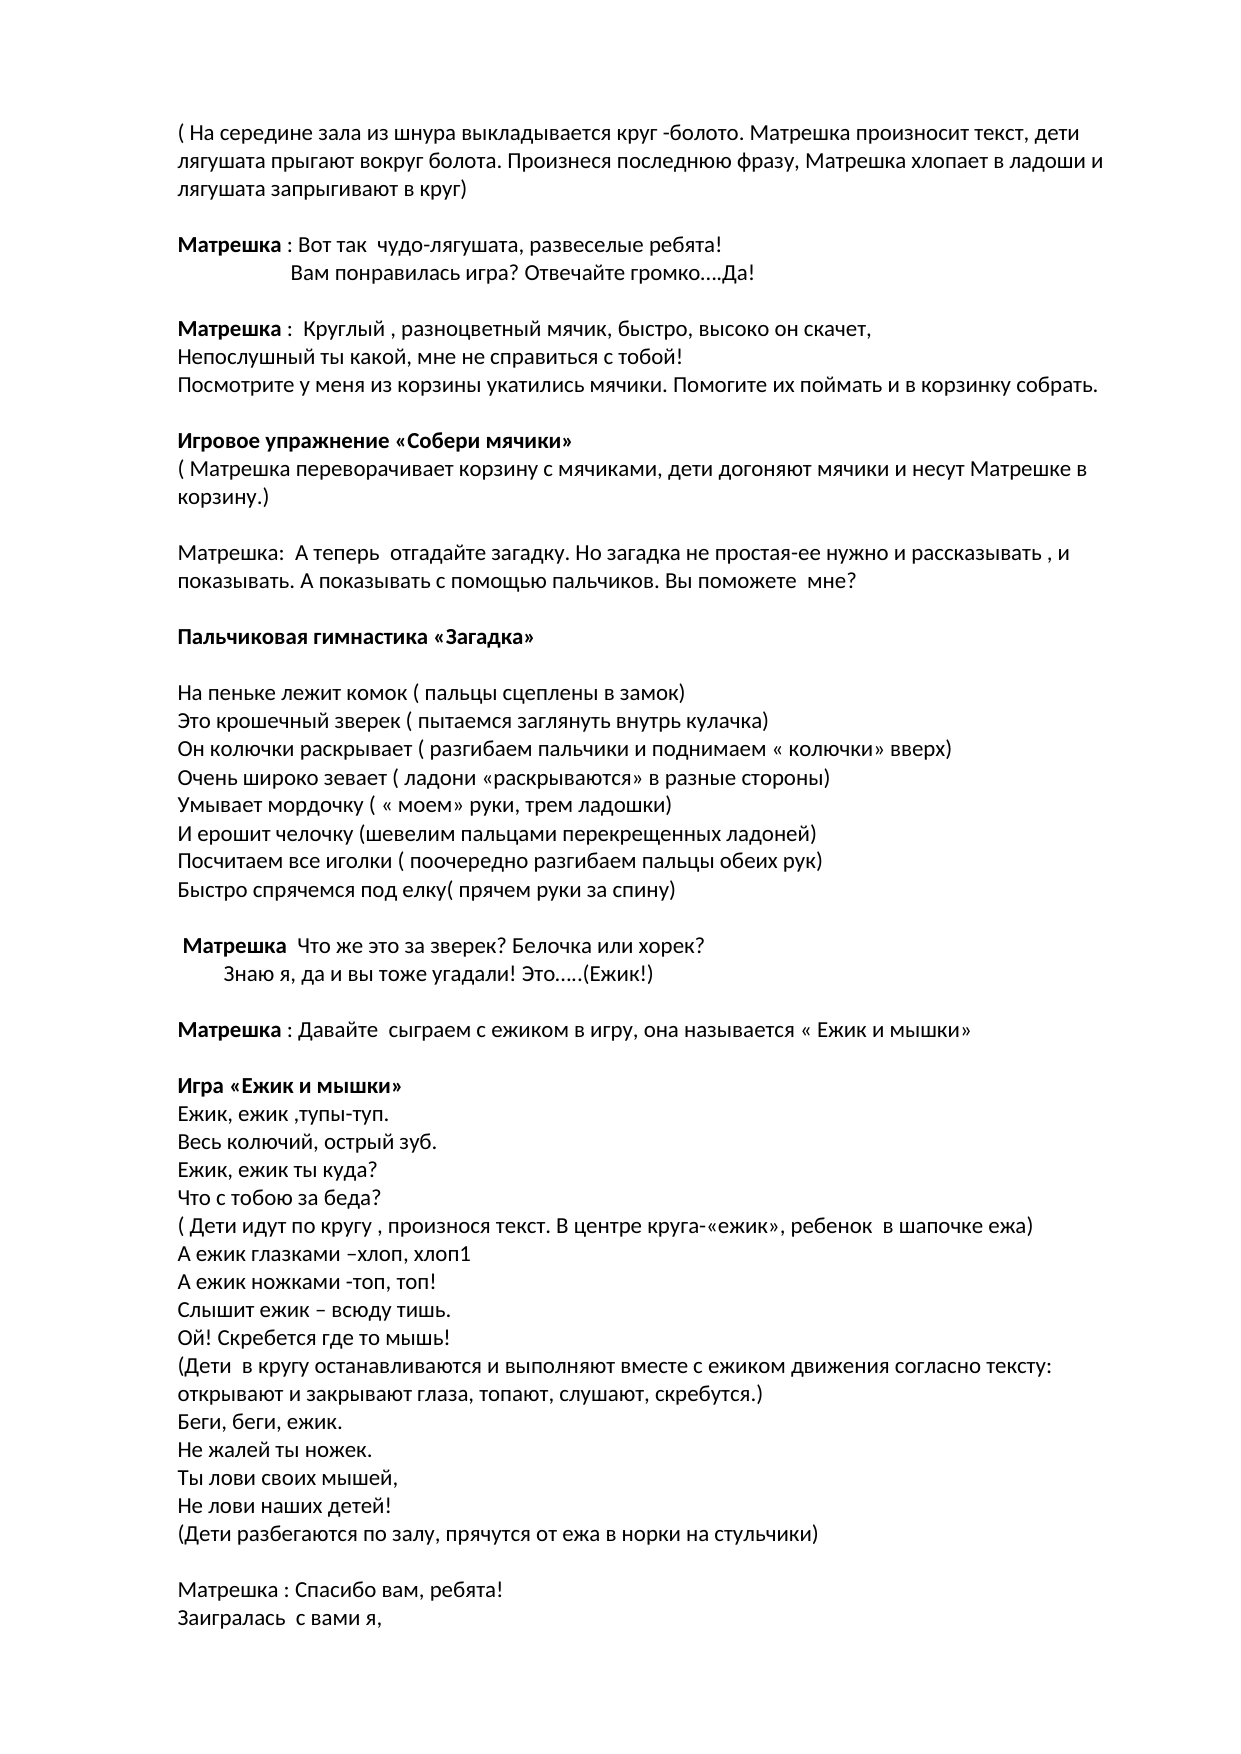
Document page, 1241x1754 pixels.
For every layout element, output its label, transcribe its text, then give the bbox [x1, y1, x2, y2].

text Не лови наших детей! [177, 1491, 1152, 1519]
text Игра «Ежик и мышки» [177, 1071, 1152, 1099]
text Посмотрите у меня из корзины укатились мячики. Помогите их поймать и в корзинку собрать. [177, 370, 1152, 398]
text Не жалей ты ножек. [177, 1435, 1152, 1463]
text Весь колючий, острый зуб. [177, 1127, 1152, 1155]
text ( Матрешка переворачивает корзину с мячиками, дети догоняют мячики и несут Матрешке в корзину.) [177, 454, 1152, 510]
text Это крошечный зверек ( пытаемся заглянуть внутрь кулачка) [177, 707, 1152, 734]
text Матрешка : Круглый , разноцветный мячик, быстро, высоко он скачет, [177, 314, 1152, 342]
text Ежик, ежик ты куда? [177, 1155, 1152, 1183]
text Что с тобою за беда? [177, 1183, 1152, 1211]
text Непослушный ты какой, мне не справиться с тобой! [177, 342, 1152, 370]
text Очень широко зевает ( ладони «раскрываются» в разные стороны) [177, 763, 1152, 791]
text Ты лови своих мышей, [177, 1463, 1152, 1491]
text (Дети разбегаются по залу, прячутся от ежа в норки на стульчики) [177, 1519, 1152, 1547]
text А ежик глазками –хлоп, хлоп1 [177, 1239, 1152, 1267]
text ( На середине зала из шнура выкладывается круг -болото. Матрешка произносит текст, дети лягушата прыгают вокруг болота. Произнеся последнюю фразу, Матрешка хлопает в ладоши и лягушата запрыгивают в круг) [177, 118, 1152, 202]
text На пеньке лежит комок ( пальцы сцеплены в замок) [177, 678, 1152, 707]
text Он колючки раскрывает ( разгибаем пальчики и поднимаем « колючки» вверх) [177, 734, 1152, 763]
text Ежик, ежик ,тупы-туп. [177, 1099, 1152, 1127]
text Быстро спрячемся под елку( прячем руки за спину) [177, 875, 1152, 903]
text (Дети в кругу останавливаются и выполняют вместе с ежиком движения согласно тексту: открывают и закрывают глаза, топают, слушают, скребутся.) [177, 1351, 1152, 1407]
text Посчитаем все иголки ( поочередно разгибаем пальцы обеих рук) [177, 847, 1152, 875]
text И ерошит челочку (шевелим пальцами перекрещенных ладоней) [177, 819, 1152, 847]
text Ой! Скребется где то мышь! [177, 1323, 1152, 1351]
text Знаю я, да и вы тоже угадали! Это…..(Ежик!) [177, 959, 1152, 987]
text Матрешка : Вот так чудо-лягушата, развеселые ребята! [177, 230, 1152, 258]
text Беги, беги, ежик. [177, 1407, 1152, 1435]
text Матрешка : Спасибо вам, ребята! [177, 1575, 1152, 1603]
text Матрешка : Давайте сыграем с ежиком в игру, она называется « Ежик и мышки» [177, 1015, 1152, 1043]
text Умывает мордочку ( « моем» руки, трем ладошки) [177, 791, 1152, 819]
text Пальчиковая гимнастика «Загадка» [177, 622, 1152, 651]
text Игровое упражнение «Собери мячики» [177, 426, 1152, 454]
text Матрешка: А теперь отгадайте загадку. Но загадка не простая-ее нужно и рассказывать , и показывать. А показывать с помощью пальчиков. Вы поможете мне? [177, 538, 1152, 594]
text А ежик ножками -топ, топ! [177, 1267, 1152, 1295]
text Слышит ежик – всюду тишь. [177, 1295, 1152, 1323]
text Матрешка Что же это за зверек? Белочка или хорек? [177, 931, 1152, 959]
text ( Дети идут по кругу , произнося текст. В центре круга-«ежик», ребенок в шапочке ежа) [177, 1211, 1152, 1239]
text Заигралась с вами я, [177, 1603, 1152, 1631]
text Вам понравилась игра? Отвечайте громко….Да! [177, 258, 1152, 286]
